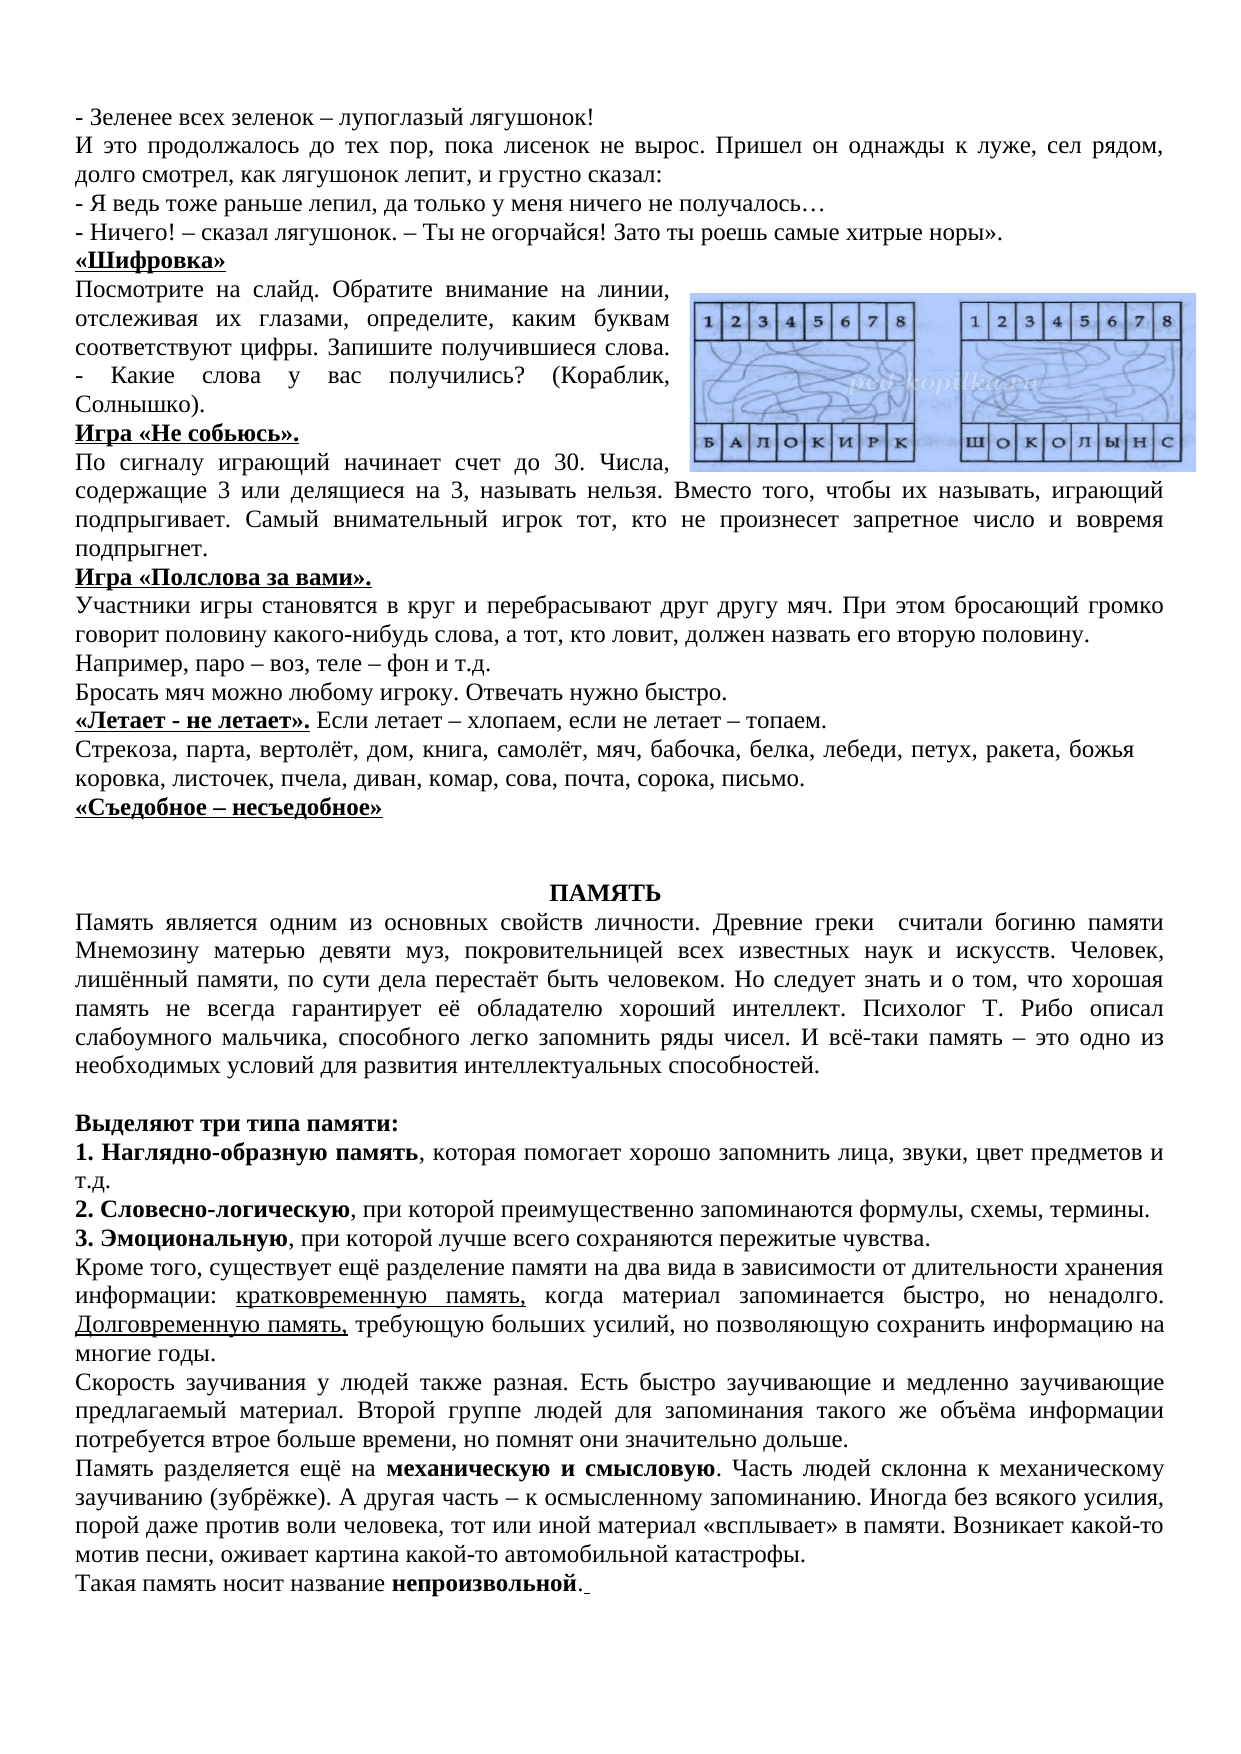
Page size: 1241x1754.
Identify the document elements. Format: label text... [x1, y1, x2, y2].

text «Шифровка» [75, 246, 1165, 274]
picture [689, 293, 1197, 472]
text - Ничего! – сказал лягушонок. – Ты не огорчайся! Зато ты роешь самые хитрые норы». [75, 217, 1165, 246]
text «Летает - не летает». Если летает – хлопаем, если не летает – топаем. [75, 706, 1136, 734]
text Память разделяется ещё на механическую и смысловую. Часть людей склонна к механическому заучиванию (зубрёжке). А другая часть – к осмысленному запоминанию. Иногда без всякого усилия, порой даже против воли человека, тот или иной материал «всплывает» в памяти. Возникает какой-то мотив песни, оживает картина какой-то автомобильной катастрофы. [75, 1453, 1165, 1568]
text По сигналу играющий начинает счет до 30. Числа, содержащие 3 или делящиеся на 3, называть нельзя. Вместо того, чтобы их называть, играющий подпрыгивает. Самый внимательный игрок тот, кто не произнесет запретное число и вовремя подпрыгнет. [75, 447, 1165, 562]
text Игра «Не собьюсь». [75, 418, 689, 447]
text И это продолжалось до тех пор, пока лисенок не вырос. Пришел он однажды к луже, сел рядом, долго смотрел, как лягушонок лепит, и грустно сказал: [75, 131, 1165, 188]
text - Я ведь тоже раньше лепил, да только у меня ничего не получалось… [75, 188, 1165, 217]
text 1. Наглядно-образную память, которая помогает хорошо запомнить лица, звуки, цвет предметов и т.д. [75, 1137, 1165, 1194]
text Посмотрите на слайд. Обратите внимание на линии, отслеживая их глазами, определите, каким буквам соответствуют цифры. Запишите получившиеся слова. - Какие слова у вас получились? (Кораблик, Солнышко). [75, 274, 1165, 418]
text Например, паро – воз, теле – фон и т.д. [75, 648, 1165, 677]
text Бросать мяч можно любому игроку. Отвечать нужно быстро. [75, 677, 1165, 706]
text ПАМЯТЬ [75, 878, 1136, 907]
text Участники игры становятся в круг и перебрасывают друг другу мяч. При этом бросающий громко говорит половину какого-нибудь слова, а тот, кто ловит, должен назвать его вторую половину. [75, 591, 1165, 648]
text - Зеленее всех зеленок – лупоглазый лягушонок! [75, 102, 1165, 131]
text Кроме того, существует ещё разделение памяти на два вида в зависимости от длительности хранения информации: кратковременную память, когда материал запоминается быстро, но ненадолго. Долговременную память, требующую больших усилий, но позволяющую сохранить информацию на многие годы. [75, 1252, 1165, 1367]
text Такая память носит название непроизвольной. [75, 1568, 1165, 1597]
text 3. Эмоциональную, при которой лучше всего сохраняются пережитые чувства. [75, 1223, 1165, 1252]
text Скорость заучивания у людей также разная. Есть быстро заучивающие и медленно заучивающие предлагаемый материал. Второй группе людей для запоминания такого же объёма информации потребуется втрое больше времени, но помнят они значительно дольше. [75, 1367, 1165, 1453]
text 2. Словесно-логическую, при которой преимущественно запоминаются формулы, схемы, термины. [75, 1194, 1165, 1223]
text Память является одним из основных свойств личности. Древние греки считали богиню памяти Мнемозину матерью девяти муз, покровительницей всех известных наук и искусств. Человек, лишённый памяти, по сути дела перестаёт быть человеком. Но следует знать и о том, что хорошая память не всегда гарантирует её обладателю хороший интеллект. Психолог Т. Рибо описал слабоумного мальчика, способного легко запомнить ряды чисел. И всё-таки память – это одно из необходимых условий для развития интеллектуальных способностей. [75, 907, 1165, 1079]
text Игра «Полслова за вами». [75, 562, 1165, 591]
text Выделяют три типа памяти: [75, 1108, 1165, 1137]
text Стрекоза, парта, вертолёт, дом, книга, самолёт, мяч, бабочка, белка, лебеди, петух, ракета, божья коровка, листочек, пчела, диван, комар, сова, почта, сорока, письмо. [75, 734, 1136, 792]
text «Съедобное – несъедобное» [75, 792, 1136, 821]
